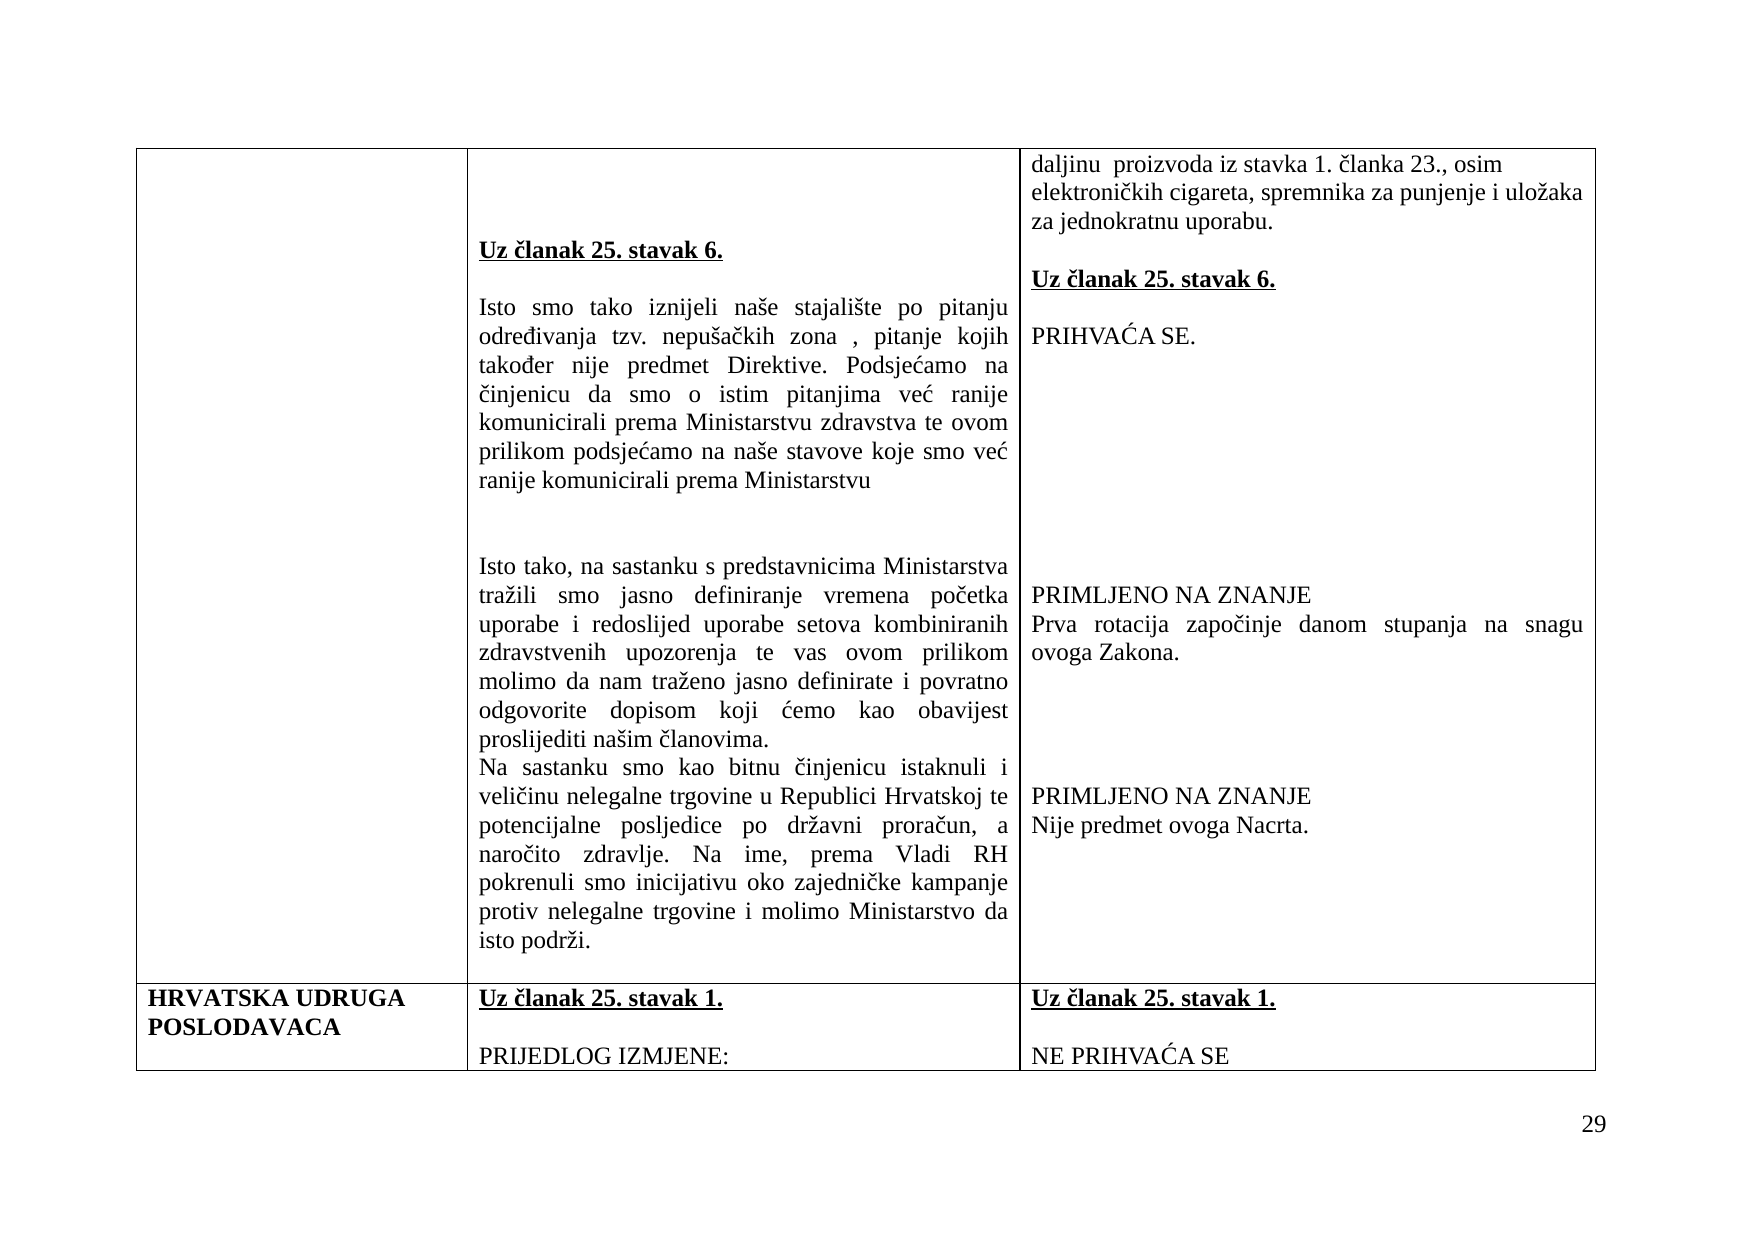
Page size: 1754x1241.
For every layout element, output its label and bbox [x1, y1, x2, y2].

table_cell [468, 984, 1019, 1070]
table_cell [1021, 984, 1595, 1070]
table_cell [1021, 149, 1595, 982]
table_cell [468, 149, 1019, 982]
table_cell [137, 984, 467, 1070]
table_cell [137, 149, 467, 982]
